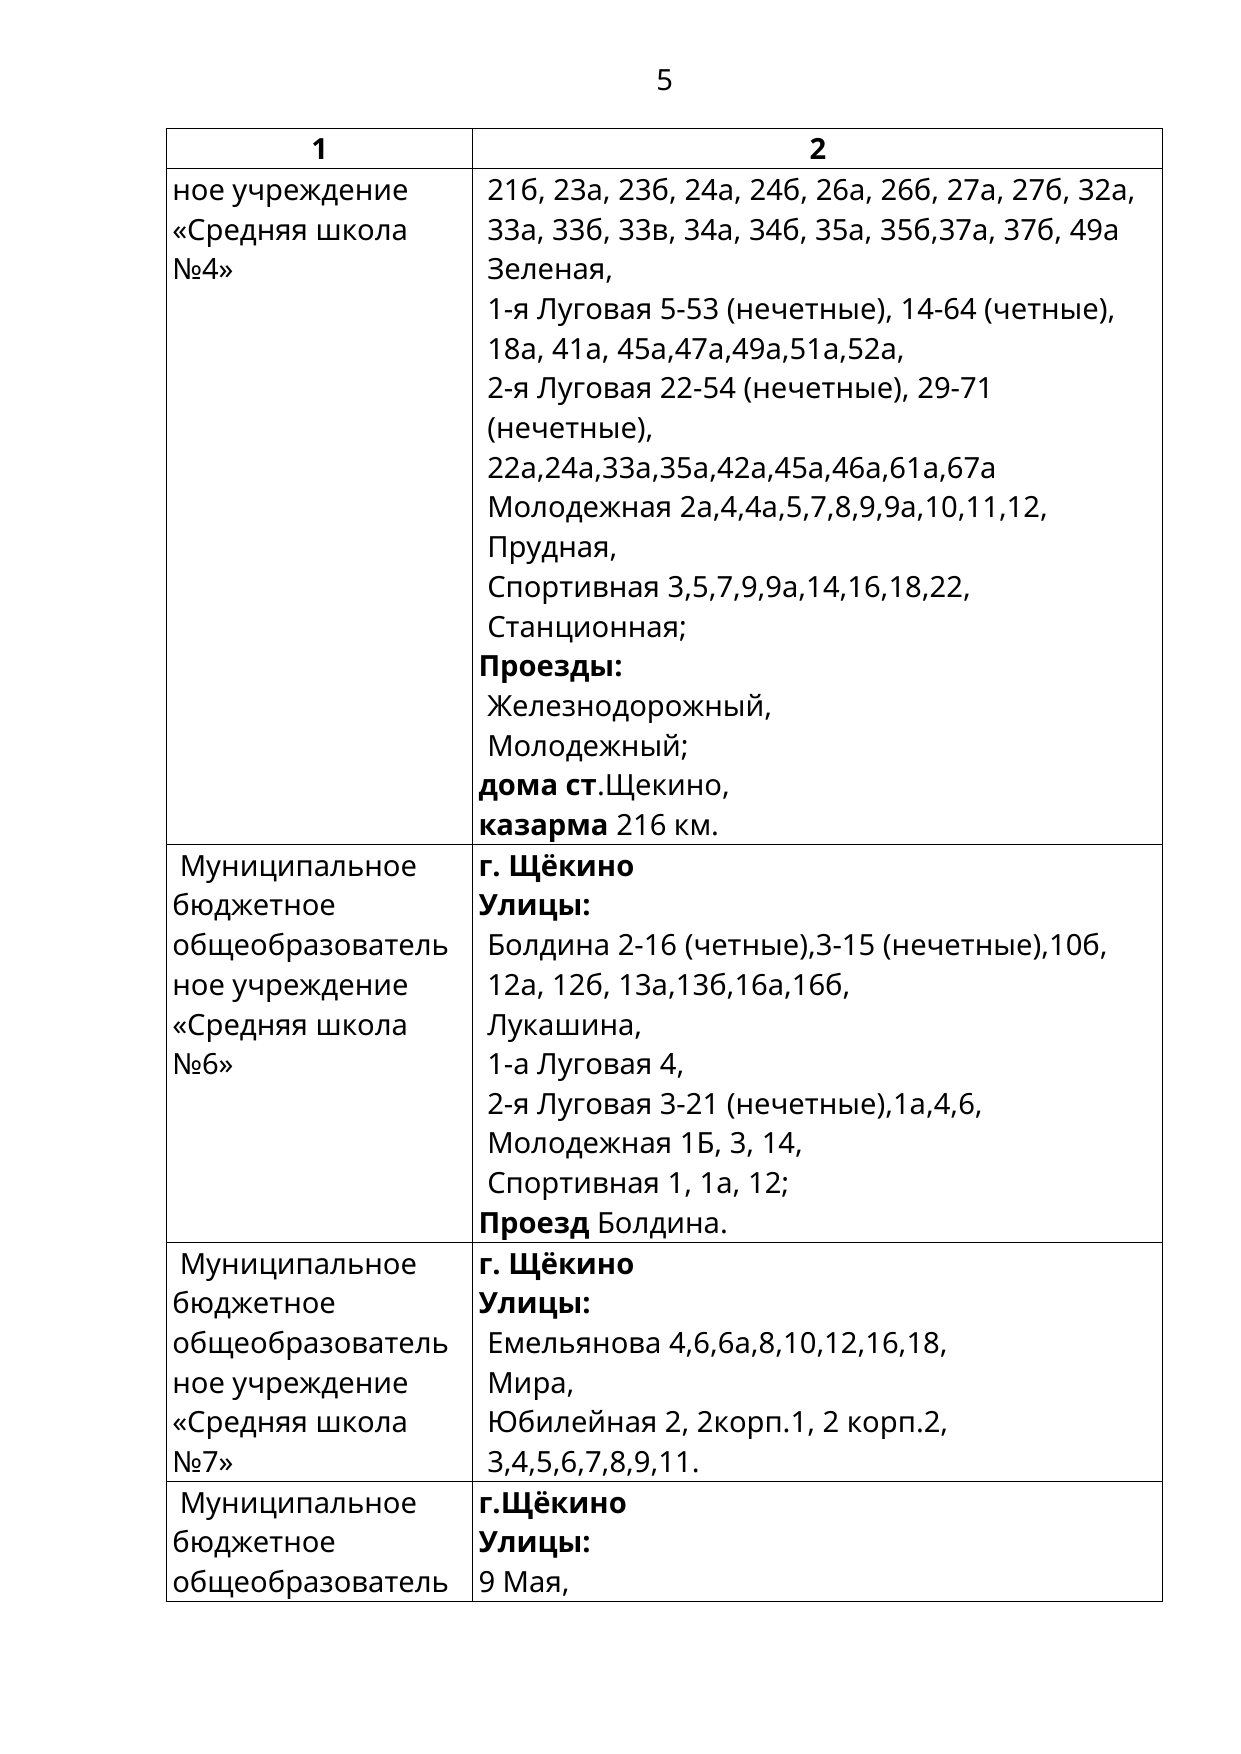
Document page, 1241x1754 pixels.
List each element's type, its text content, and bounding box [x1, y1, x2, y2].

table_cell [167, 1482, 472, 1601]
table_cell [473, 1482, 1162, 1601]
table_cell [473, 169, 1162, 844]
table_header 1 [167, 129, 472, 168]
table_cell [167, 169, 472, 844]
table_header 2 [473, 129, 1162, 168]
table_cell г. Щёкино Улицы: Болдина 2-16 (четные),3-15 (нечетные),10б, 12а, 12б, 13а,13б,16а,16б, Лукашина, 1-а Луговая 4, 2-я Луговая 3-21 (нечетные),1а,4,6, Молодежная 1Б, 3, 14, Спортивная 1, 1а, 12; Проезд Болдина. [473, 845, 1162, 1242]
table_cell Муниципальное бюджетное общеобразовательное учреждение «Средняя школа №6» [167, 845, 472, 1242]
table_cell Муниципальное бюджетное общеобразовательное учреждение «Средняя школа №7» [167, 1243, 472, 1481]
table_cell г. Щёкино Улицы: Емельянова 4,6,6а,8,10,12,16,18, Мира, Юбилейная 2, 2корп.1, 2 корп.2, 3,4,5,6,7,8,9,11. [473, 1243, 1162, 1481]
